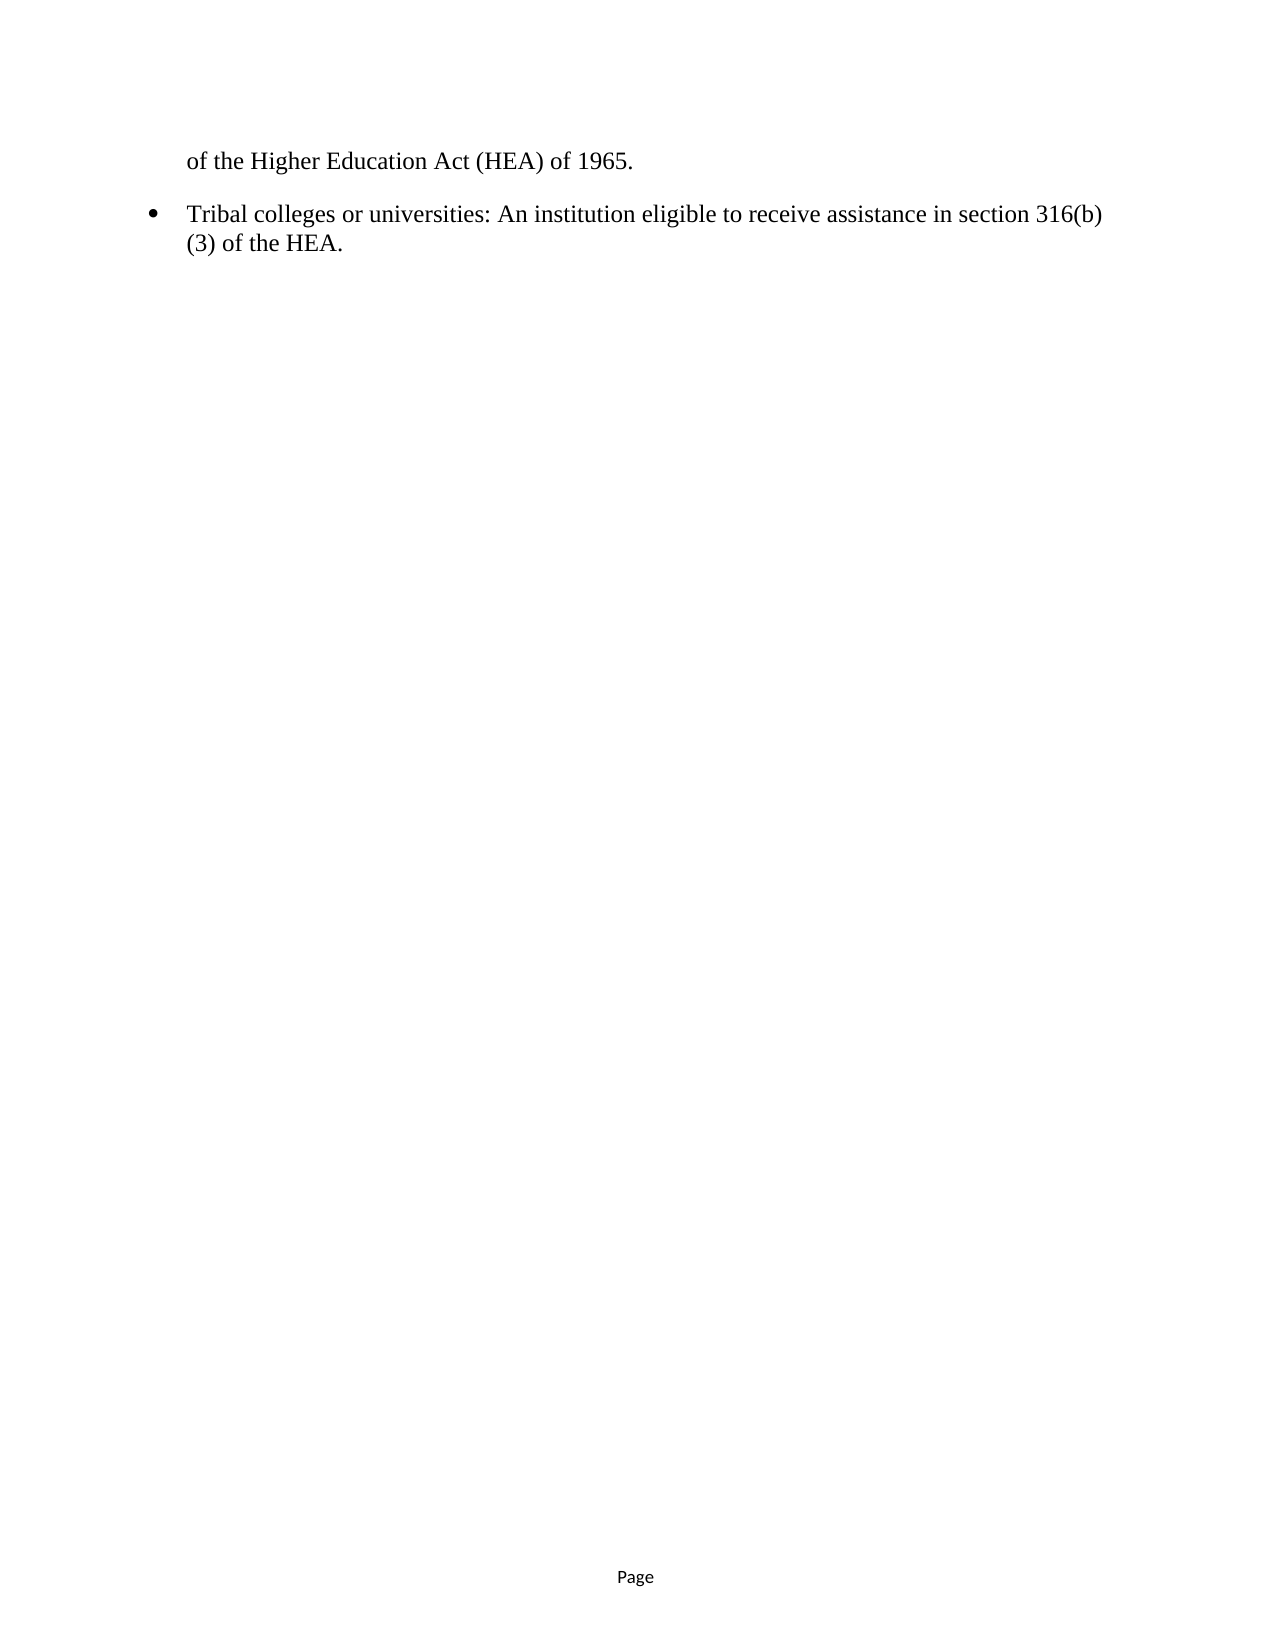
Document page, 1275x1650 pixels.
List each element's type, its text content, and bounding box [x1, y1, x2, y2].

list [149, 146, 1118, 174]
list Tribal colleges or universities: An institution eligible to receive assistance in section 316(b)(3) of the HEA. [149, 199, 1118, 257]
